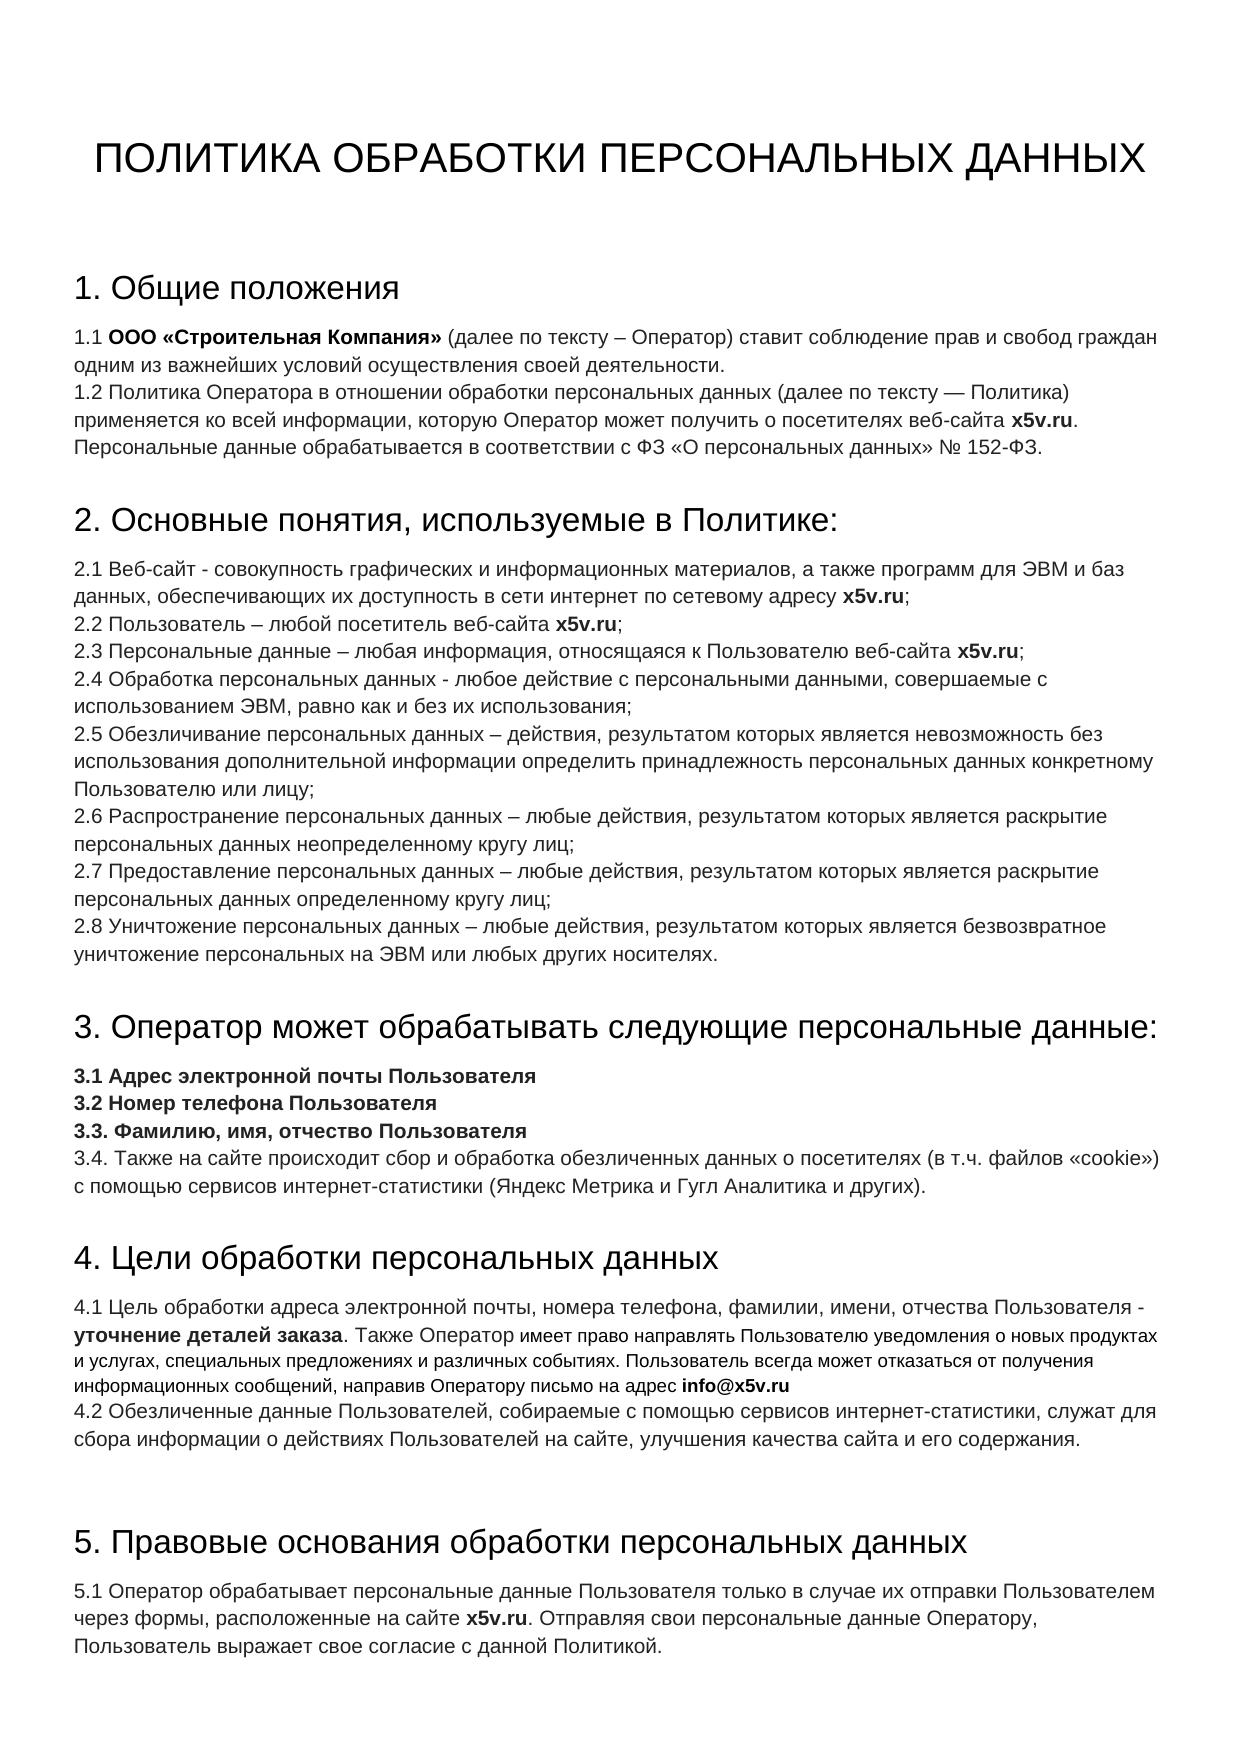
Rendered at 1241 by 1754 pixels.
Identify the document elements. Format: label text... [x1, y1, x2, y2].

text 3.2 Номер телефона Пользователя [73, 1091, 1166, 1115]
text 2.8 Уничтожение персональных данных – любые действия, результатом которых является безвозвратное уничтожение персональных на ЭВМ или любых других носителях. [73, 914, 1166, 966]
subtitle 3. Оператор может обрабатывать следующие персональные данные: [73, 1007, 1166, 1045]
text 5.1 Оператор обрабатывает персональные данные Пользователя только в случае их отправки Пользователем через формы, расположенные на сайте x5v.ru. Отправляя свои персональные данные Оператору, Пользователь выражает свое согласие с данной Политикой. [73, 1579, 1166, 1658]
text 2.5 Обезличивание персональных данных – действия, результатом которых является невозможность без использования дополнительной информации определить принадлежность персональных данных конкретному Пользователю или лицу; [73, 722, 1166, 801]
subtitle ПОЛИТИКА ОБРАБОТКИ ПЕРСОНАЛЬНЫХ ДАННЫХ [73, 133, 1166, 181]
text 1.2 Политика Оператора в отношении обработки персональных данных (далее по тексту — Политика) применяется ко всей информации, которую Оператор может получить о посетителях веб-сайта x5v.ru. Персональные данные обрабатывается в соответствии с ФЗ «О персональных данных» № 152-ФЗ. [73, 380, 1166, 459]
text 3.4. Также на сайте происходит сбор и обработка обезличенных данных о посетителях (в т.ч. файлов «cookie») с помощью сервисов интернет-статистики (Яндекс Метрика и Гугл Аналитика и других). [73, 1146, 1166, 1197]
subtitle 5. Правовые основания обработки персональных данных [73, 1522, 1166, 1561]
text 2.3 Персональные данные – любая информация, относящаяся к Пользователю веб-сайта x5v.ru; [73, 639, 1166, 663]
text 4.2 Обезличенные данные Пользователей, собираемые с помощью сервисов интернет-статистики, служат для сбора информации о действиях Пользователей на сайте, улучшения качества сайта и его содержания. [73, 1399, 1166, 1451]
subtitle 4. Цели обработки персональных данных [73, 1238, 1166, 1277]
subtitle 1. Общие положения [73, 268, 1166, 307]
text 4.1 Цель обработки адреса электронной почты, номера телефона, фамилии, имени, отчества Пользователя - уточнение деталей заказа. Также Оператор имеет право направлять Пользователю уведомления о новых продуктах и услугах, специальных предложениях и различных событиях. Пользователь всегда может отказаться от получения информационных сообщений, направив Оператору письмо на адрес info@x5v.ru [73, 1295, 1166, 1396]
text 2.1 Веб-сайт - совокупность графических и информационных материалов, а также программ для ЭВМ и баз данных, обеспечивающих их доступность в сети интернет по сетевому адресу x5v.ru; [73, 557, 1166, 608]
text 1.1 ООО «Строительная Компания» (далее по тексту – Оператор) ставит соблюдение прав и свобод граждан одним из важнейших условий осуществления своей деятельности. [73, 325, 1166, 377]
text 3.3. Фамилию, имя, отчество Пользователя [73, 1118, 1166, 1142]
text 2.7 Предоставление персональных данных – любые действия, результатом которых является раскрытие персональных данных определенному кругу лиц; [73, 859, 1166, 911]
text 2.4 Обработка персональных данных - любое действие с персональными данными, совершаемые с использованием ЭВМ, равно как и без их использования; [73, 667, 1166, 718]
text 2.2 Пользователь – любой посетитель веб-сайта x5v.ru; [73, 612, 1166, 636]
text 2.6 Распространение персональных данных – любые действия, результатом которых является раскрытие персональных данных неопределенному кругу лиц; [73, 804, 1166, 856]
subtitle 2. Основные понятия, используемые в Политике: [73, 500, 1166, 538]
text 3.1 Адрес электронной почты Пользователя [73, 1063, 1166, 1087]
